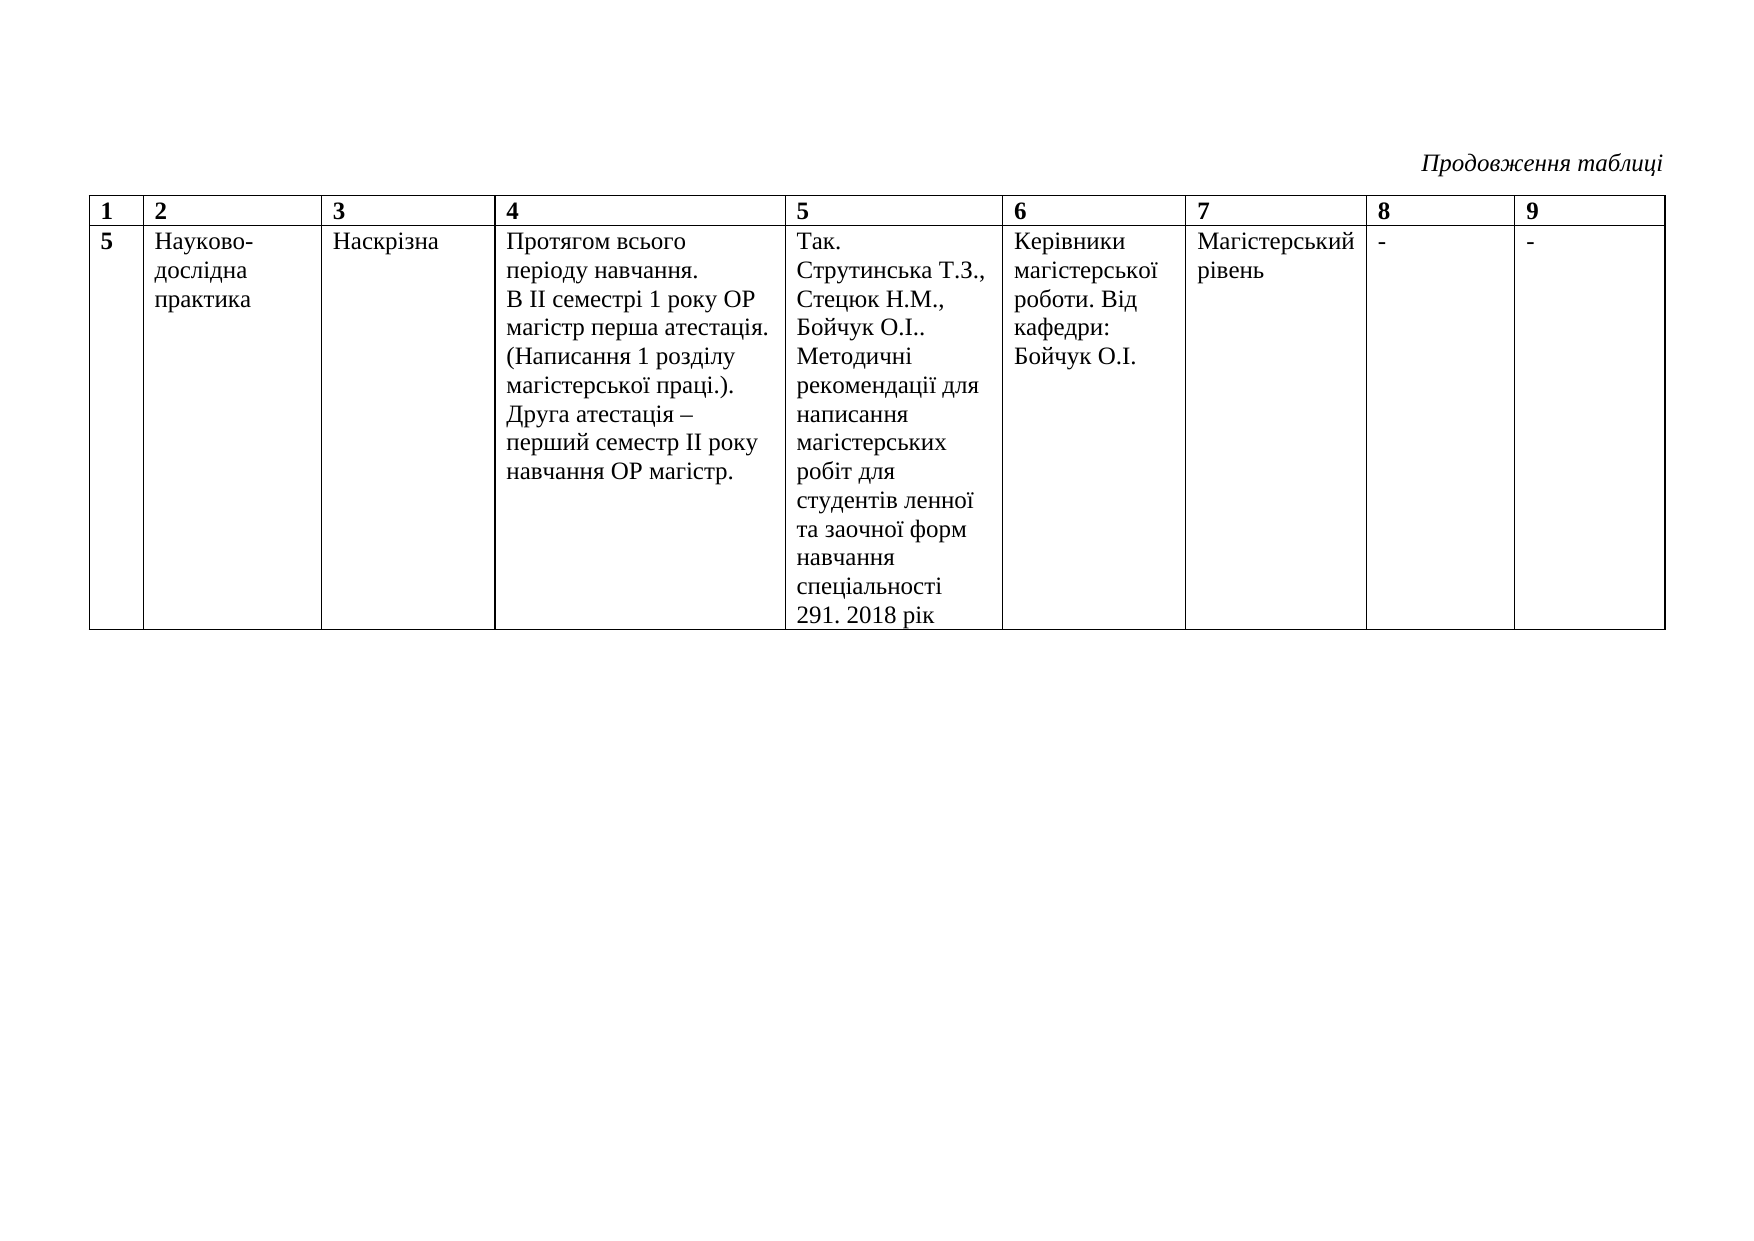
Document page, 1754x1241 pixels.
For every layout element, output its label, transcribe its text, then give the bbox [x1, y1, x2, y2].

table_cell - [1367, 226, 1514, 629]
table_cell - [1515, 226, 1664, 629]
table_header 7 [1186, 196, 1366, 225]
table_header 1 [90, 196, 143, 225]
table_cell Протягом всього періоду навчання. В ІІ семестрі 1 року ОР магістр перша атестація. (Написання 1 розділу магістерської праці.). Друга атестація – перший семестр ІІ року навчання ОР магістр. [496, 226, 785, 629]
table_header 9 [1515, 196, 1664, 225]
table_cell Науково-дослідна практика [144, 226, 321, 629]
table_header 2 [144, 196, 321, 225]
table_header 4 [496, 196, 785, 225]
table_header 6 [1003, 196, 1185, 225]
table_cell Магістерський рівень [1186, 226, 1366, 629]
text Продовження таблиці [88, 148, 1665, 176]
table_header 5 [786, 196, 1002, 225]
table_cell Наскрізна [322, 226, 494, 629]
table_cell 5 [90, 226, 143, 629]
table_cell Так. Струтинська Т.З., Стецюк Н.М., Бойчук О.І.. Методичні рекомендації для написання магістерських робіт для студентів ленної та заочної форм навчання спеціальності 291. 2018 рік [786, 226, 1002, 629]
table_header 8 [1367, 196, 1514, 225]
table_header 3 [322, 196, 494, 225]
table_cell Керівники магістерської роботи. Від кафедри: Бойчук О.І. [1003, 226, 1185, 629]
